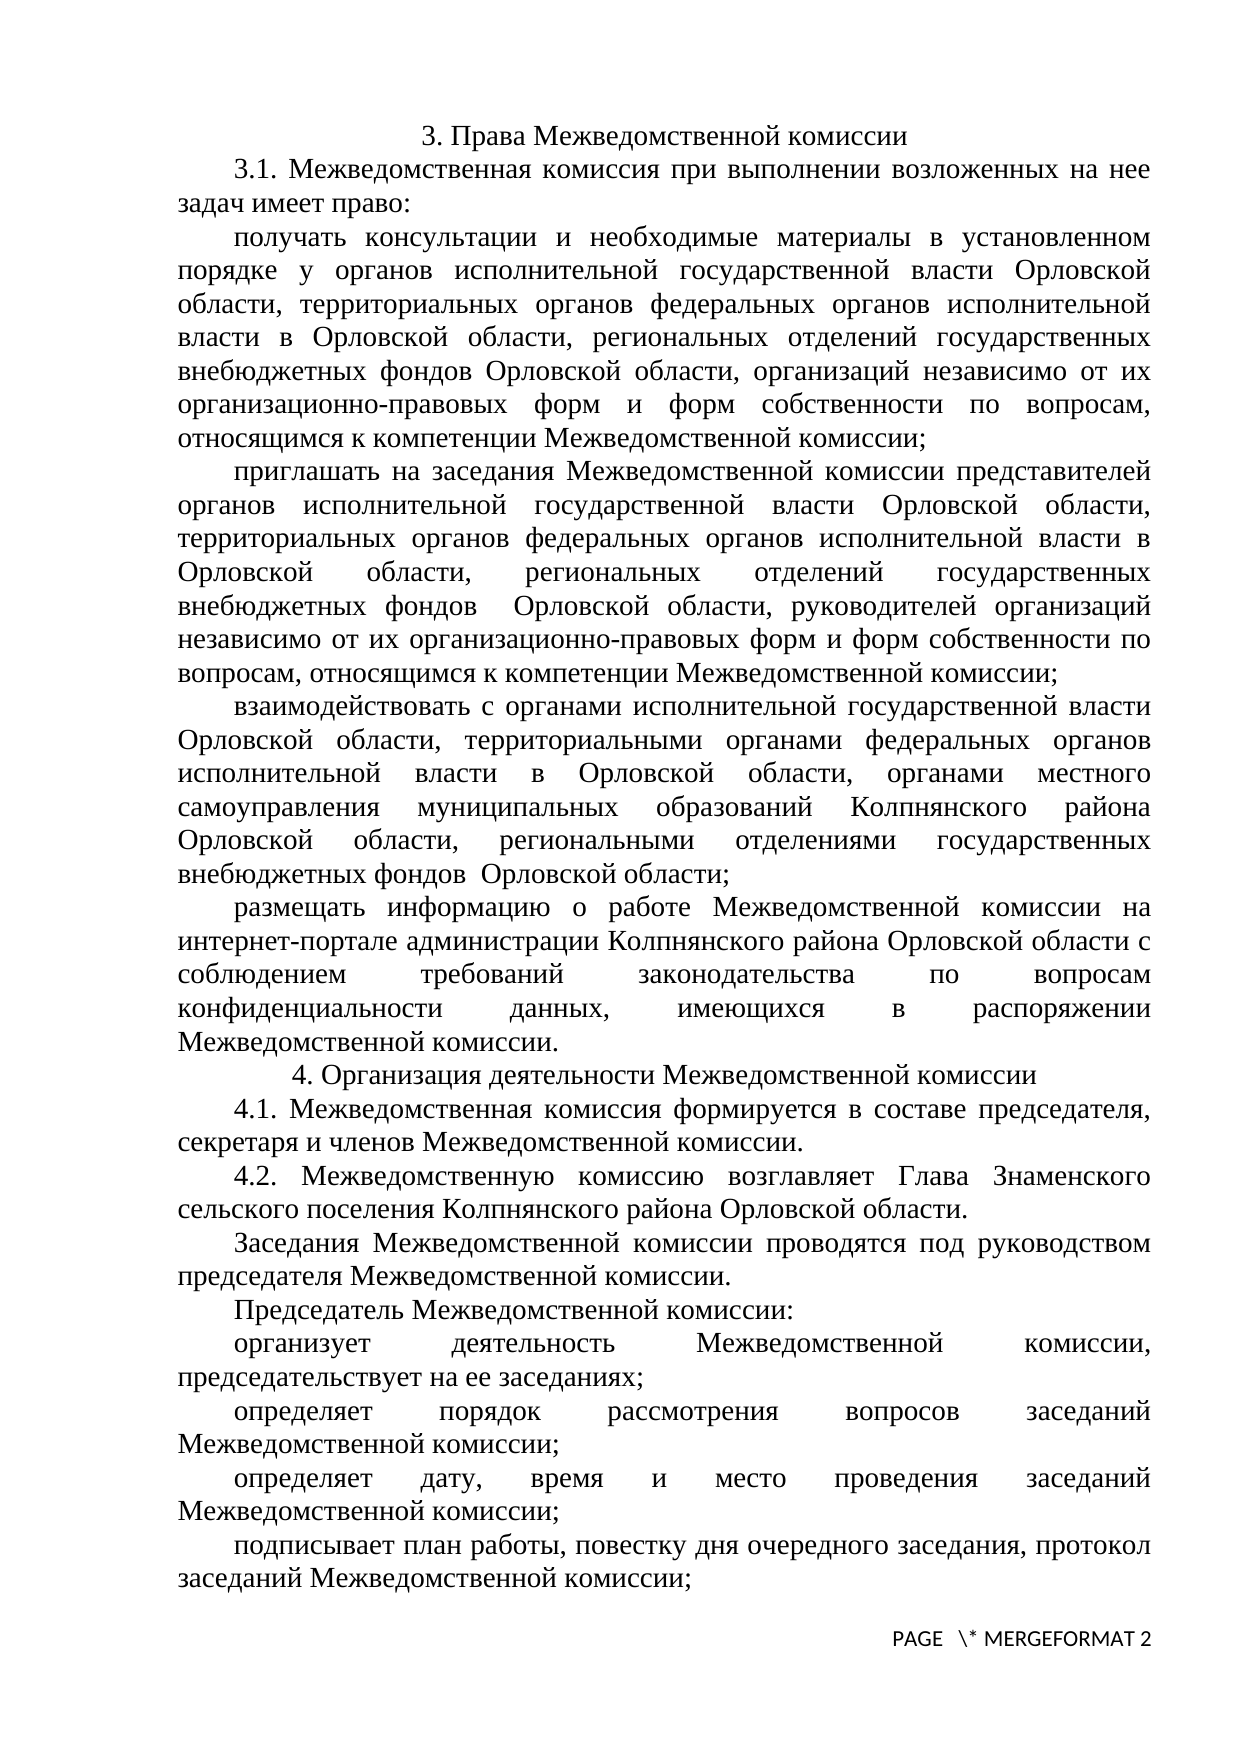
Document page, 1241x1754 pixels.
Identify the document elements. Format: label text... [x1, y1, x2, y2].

text 4.2. Межведомственную комиссию возглавляет Глава Знаменского сельского поселения Колпнянского района Орловской области. [177, 1158, 1152, 1225]
text Заседания Межведомственной комиссии проводятся под руководством председателя Межведомственной комиссии. [177, 1225, 1152, 1292]
text подписывает план работы, повестку дня очередного заседания, протокол заседаний Межведомственной комиссии; [177, 1527, 1152, 1594]
text 3.1. Межведомственная комиссия при выполнении возложенных на нее задач имеет право: [177, 152, 1152, 219]
text определяет порядок рассмотрения вопросов заседаний Межведомственной комиссии; [177, 1393, 1152, 1460]
text 4.1. Межведомственная комиссия формируется в составе председателя, секретаря и членов Межведомственной комиссии. [177, 1091, 1152, 1158]
text взаимодействовать с органами исполнительной государственной власти Орловской области, территориальными органами федеральных органов исполнительной власти в Орловской области, органами местного самоуправления муниципальных образований Колпнянского района Орловской области, региональными отделениями государственных внебюджетных фондов Орловской области; [177, 688, 1152, 889]
text получать консультации и необходимые материалы в установленном порядке у органов исполнительной государственной власти Орловской области, территориальных органов федеральных органов исполнительной власти в Орловской области, региональных отделений государственных внебюджетных фондов Орловской области, организаций независимо от их организационно-правовых форм и форм собственности по вопросам, относящимся к компетенции Межведомственной комиссии; [177, 219, 1152, 453]
text размещать информацию о работе Межведомственной комиссии на интернет-портале администрации Колпнянского района Орловской области с соблюдением требований законодательства по вопросам конфиденциальности данных, имеющихся в распоряжении Межведомственной комиссии. [177, 889, 1152, 1057]
text организует деятельность Межведомственной комиссии, председательствует на ее заседаниях; [177, 1326, 1152, 1393]
text приглашать на заседания Межведомственной комиссии представителей органов исполнительной государственной власти Орловской области, территориальных органов федеральных органов исполнительной власти в Орловской области, региональных отделений государственных внебюджетных фондов Орловской области, руководителей организаций независимо от их организационно-правовых форм и форм собственности по вопросам, относящимся к компетенции Межведомственной комиссии; [177, 453, 1152, 688]
text Председатель Межведомственной комиссии: [177, 1292, 1152, 1326]
text 3. Права Межведомственной комиссии [177, 118, 1152, 152]
text определяет дату, время и место проведения заседаний Межведомственной комиссии; [177, 1460, 1152, 1527]
text 4. Организация деятельности Межведомственной комиссии [177, 1057, 1152, 1091]
